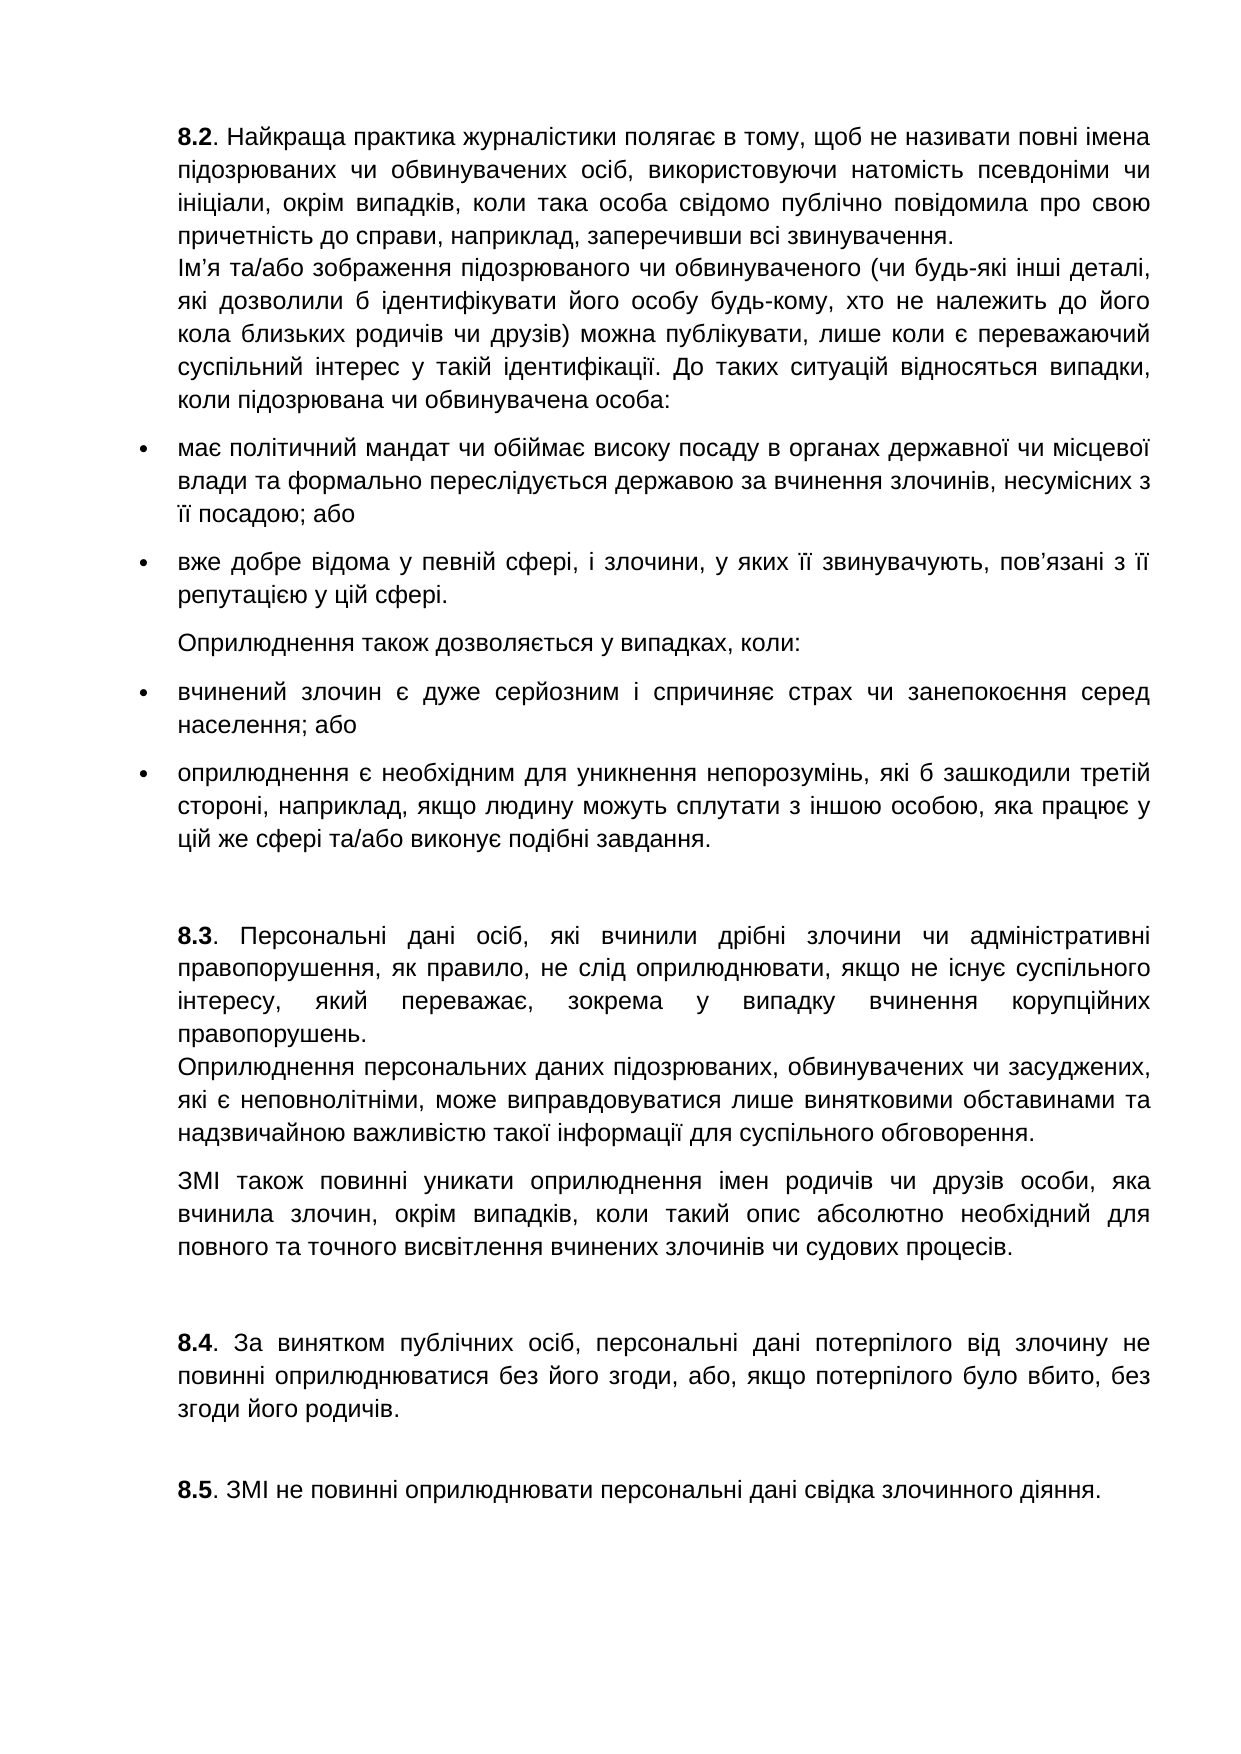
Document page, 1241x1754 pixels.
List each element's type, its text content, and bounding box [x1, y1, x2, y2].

text 8.5. ЗМІ не повинні оприлюднювати персональні дані свідка злочинного діяння. [177, 1471, 1152, 1504]
text ЗМІ також повинні уникати оприлюднення імен родичів чи друзів особи, яка вчинила злочин, окрім випадків, коли такий опис абсолютно необхідний для повного та точного висвітлення вчинених злочинів чи судових процесів. [177, 1162, 1152, 1260]
list вчинений злочин є дуже серйозним і спричиняє страх чи занепокоєння серед населення; або [140, 673, 1152, 738]
text 8.4. За винятком публічних осіб, персональні дані потерпілого від злочину не повинні оприлюднюватися без його згоди, або, якщо потерпілого було вбито, без згоди його родичів. [177, 1324, 1152, 1423]
list має політичний мандат чи обіймає високу посаду в органах державної чи місцевої влади та формально переслідується державою за вчинення злочинів, несумісних з її посадою; або [140, 429, 1152, 527]
list вже добре відома у певній сфері, і злочини, у яких її звинувачують, пов’язані з її репутацією у цій сфері. [140, 543, 1152, 609]
text 8.3. Персональні дані осіб, які вчинили дрібні злочини чи адміністративні правопорушення, як правило, не слід оприлюднювати, якщо не існує суспільного інтересу, який переважає, зокрема у випадку вчинення корупційних правопорушень. [177, 917, 1152, 1048]
list оприлюднення є необхідним для уникнення непорозумінь, які б зашкодили третій стороні, наприклад, якщо людину можуть сплутати з іншою особою, яка працює у цій же сфері та/або виконує подібні завдання. [140, 754, 1152, 852]
text 8.2. Найкраща практика журналістики полягає в тому, щоб не називати повні імена підозрюваних чи обвинувачених осіб, використовуючи натомість псевдоніми чи ініціали, окрім випадків, коли така особа свідомо публічно повідомила про свою причетність до справи, наприклад, заперечивши всі звинувачення. [177, 118, 1152, 249]
text Оприлюднення також дозволяється у випадках, коли: [177, 624, 1152, 657]
text Оприлюднення персональних даних підозрюваних, обвинувачених чи засуджених, які є неповнолітніми, може виправдовуватися лише винятковими обставинами та надзвичайною важливістю такої інформації для суспільного обговорення. [177, 1048, 1152, 1146]
text Ім’я та/або зображення підозрюваного чи обвинуваченого (чи будь-які інші деталі, які дозволили б ідентифікувати його особу будь-кому, хто не належить до його кола близьких родичів чи друзів) можна публікувати, лише коли є переважаючий суспільний інтерес у такій ідентифікації. До таких ситуацій відносяться випадки, коли підозрювана чи обвинувачена особа: [177, 249, 1152, 413]
